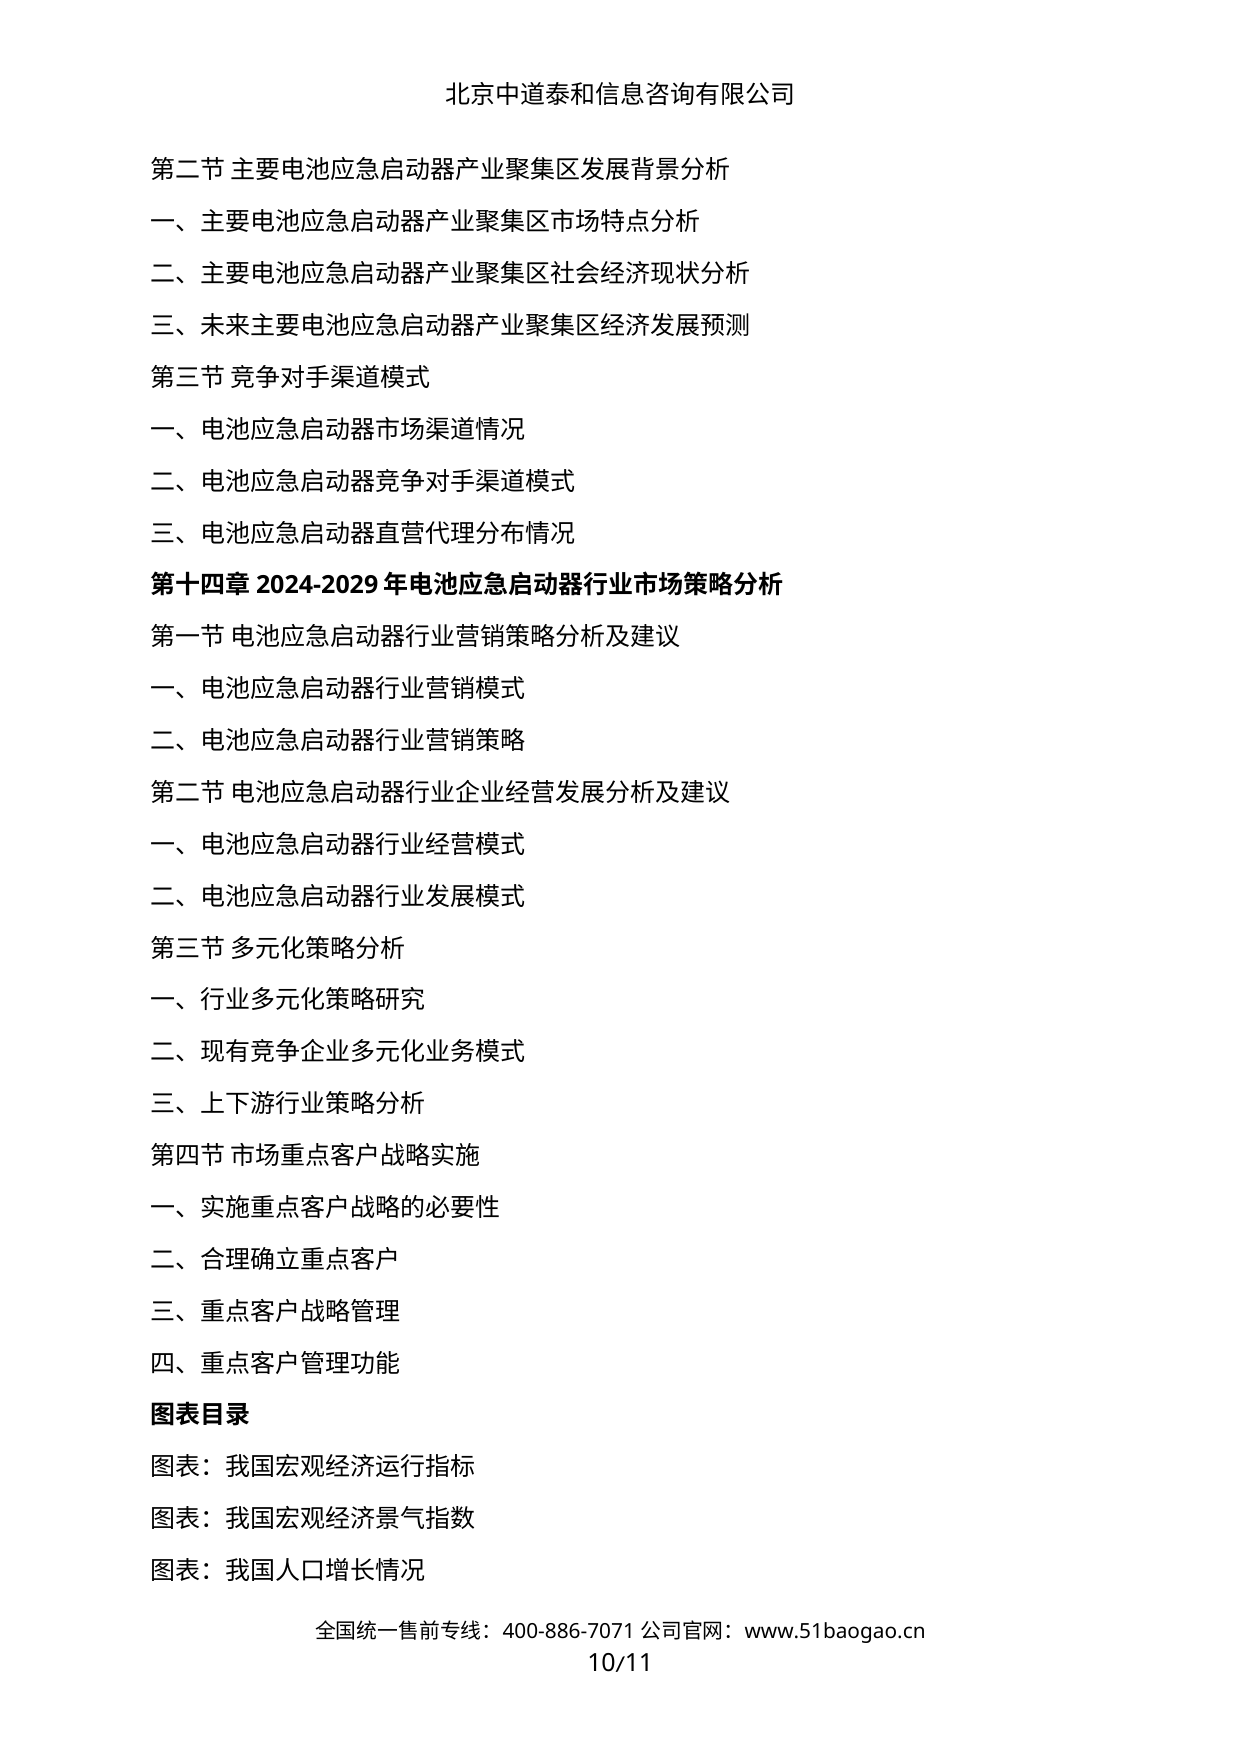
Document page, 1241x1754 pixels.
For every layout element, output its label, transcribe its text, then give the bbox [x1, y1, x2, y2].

text 第三节 多元化策略分析 [150, 928, 1090, 964]
text 第十四章 2024-2029年电池应急启动器行业市场策略分析 [150, 565, 1090, 601]
text 二、现有竞争企业多元化业务模式 [150, 1032, 1090, 1068]
text 第一节 电池应急启动器行业营销策略分析及建议 [150, 617, 1090, 653]
text 二、合理确立重点客户 [150, 1239, 1090, 1276]
text 图表：我国人口增长情况 [150, 1551, 1090, 1587]
text 三、重点客户战略管理 [150, 1291, 1090, 1327]
text 一、实施重点客户战略的必要性 [150, 1187, 1090, 1224]
text 三、未来主要电池应急启动器产业聚集区经济发展预测 [150, 306, 1090, 342]
text 二、电池应急启动器行业发展模式 [150, 876, 1090, 912]
text 四、重点客户管理功能 [150, 1343, 1090, 1379]
text 第二节 主要电池应急启动器产业聚集区发展背景分析 [150, 150, 1090, 186]
text 一、电池应急启动器行业营销模式 [150, 669, 1090, 705]
text 一、电池应急启动器市场渠道情况 [150, 409, 1090, 446]
text 三、上下游行业策略分析 [150, 1084, 1090, 1120]
text 一、主要电池应急启动器产业聚集区市场特点分析 [150, 202, 1090, 238]
text 二、主要电池应急启动器产业聚集区社会经济现状分析 [150, 254, 1090, 290]
text 第三节 竞争对手渠道模式 [150, 357, 1090, 394]
text 图表：我国宏观经济景气指数 [150, 1499, 1090, 1535]
text 第二节 电池应急启动器行业企业经营发展分析及建议 [150, 772, 1090, 809]
text 图表：我国宏观经济运行指标 [150, 1447, 1090, 1483]
text 图表目录 [150, 1395, 1090, 1431]
text 二、电池应急启动器行业营销策略 [150, 721, 1090, 757]
text 一、行业多元化策略研究 [150, 980, 1090, 1016]
text 三、电池应急启动器直营代理分布情况 [150, 513, 1090, 549]
text 一、电池应急启动器行业经营模式 [150, 824, 1090, 861]
text 第四节 市场重点客户战略实施 [150, 1136, 1090, 1172]
text 二、电池应急启动器竞争对手渠道模式 [150, 461, 1090, 497]
